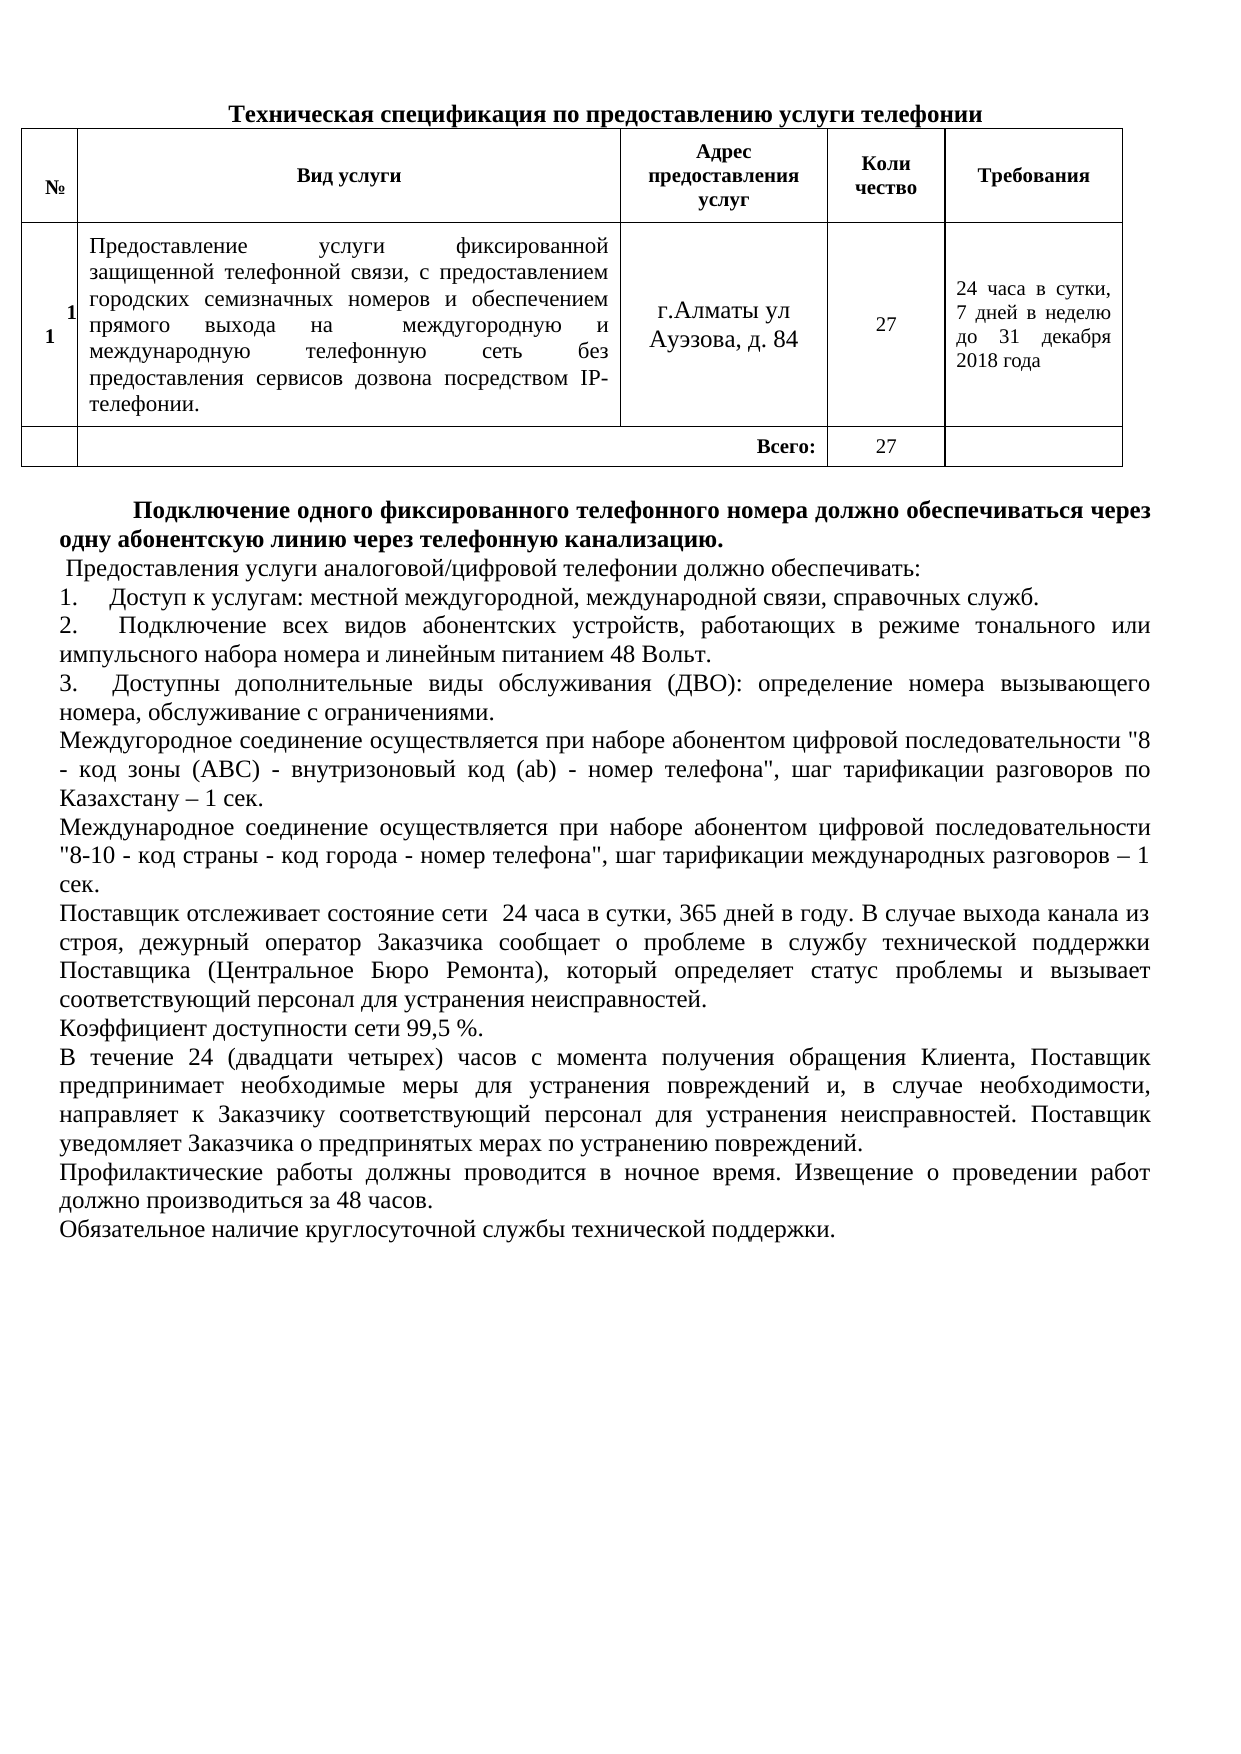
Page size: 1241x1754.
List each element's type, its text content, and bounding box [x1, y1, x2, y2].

table_cell Предоставление услуги фиксированной защищенной телефонной связи, с предоставлением городских семизначных номеров и обеспечением прямого выхода на междугородную и международную телефонную сеть без предоставления сервисов дозвона посредством IP-телефонии. [78, 223, 620, 426]
table_cell 27 [828, 427, 944, 466]
text Поставщик отслеживает состояние сети 24 часа в сутки, 365 дней в году. В случае выхода канала из строя, дежурный оператор Заказчика сообщает о проблеме в службу технической поддержки Поставщика (Центральное Бюро Ремонта), который определяет статус проблемы и вызывает соответствующий персонал для устранения неисправностей. [59, 898, 1152, 1013]
text Техническая спецификация по предоставлению услуги телефонии [59, 99, 1152, 128]
table_cell 11 [22, 223, 77, 426]
table_header Требования [946, 129, 1122, 222]
table_header Вид услуги [78, 129, 620, 222]
table_header Коли чество [828, 129, 944, 222]
table_cell Всего: [78, 427, 827, 466]
table_cell [946, 427, 1122, 466]
text 2. Подключение всех видов абонентских устройств, работающих в режиме тонального или импульсного набора номера и линейным питанием 48 Вольт. [59, 610, 1152, 668]
table_cell 27 [828, 223, 944, 426]
text Подключение одного фиксированного телефонного номера должно обеспечиваться через одну абонентскую линию через телефонную канализацию. [59, 495, 1152, 553]
text 3. Доступны дополнительные виды обслуживания (ДВО): определение номера вызывающего номера, обслуживание с ограничениями. [59, 668, 1152, 725]
table_cell [22, 427, 77, 466]
text Профилактические работы должны проводится в ночное время. Извещение о проведении работ должно производиться за 48 часов. [59, 1157, 1152, 1214]
text Обязательное наличие круглосуточной службы технической поддержки. [59, 1214, 1152, 1243]
text Предоставления услуги аналоговой/цифровой телефонии должно обеспечивать: [59, 553, 1152, 582]
table_header Адрес предоставления услуг [621, 129, 827, 222]
table_cell г.Алматы ул Ауэзова, д. 84 [621, 223, 827, 426]
table_header №№ [22, 129, 77, 222]
text 1. Доступ к услугам: местной междугородной, международной связи, справочных служб. [59, 582, 1152, 610]
text Международное соединение осуществляется при наборе абонентом цифровой последовательности "8-10 - код страны - код города - номер телефона", шаг тарификации международных разговоров – 1 сек. [59, 812, 1152, 898]
text В течение 24 (двадцати четырех) часов с момента получения обращения Клиента, Поставщик предпринимает необходимые меры для устранения повреждений и, в случае необходимости, направляет к Заказчику соответствующий персонал для устранения неисправностей. Поставщик уведомляет Заказчика о предпринятых мерах по устранению повреждений. [59, 1042, 1152, 1157]
text Коэффициент доступности сети 99,5 %. [59, 1013, 1152, 1042]
text Междугородное соединение осуществляется при наборе абонентом цифровой последовательности "8 - код зоны (АВС) - внутризоновый код (ab) - номер телефона", шаг тарификации разговоров по Казахстану – 1 сек. [59, 725, 1152, 812]
table_cell 24 часа в сутки, 7 дней в неделю до 31 декабря 2018 года [946, 223, 1122, 426]
